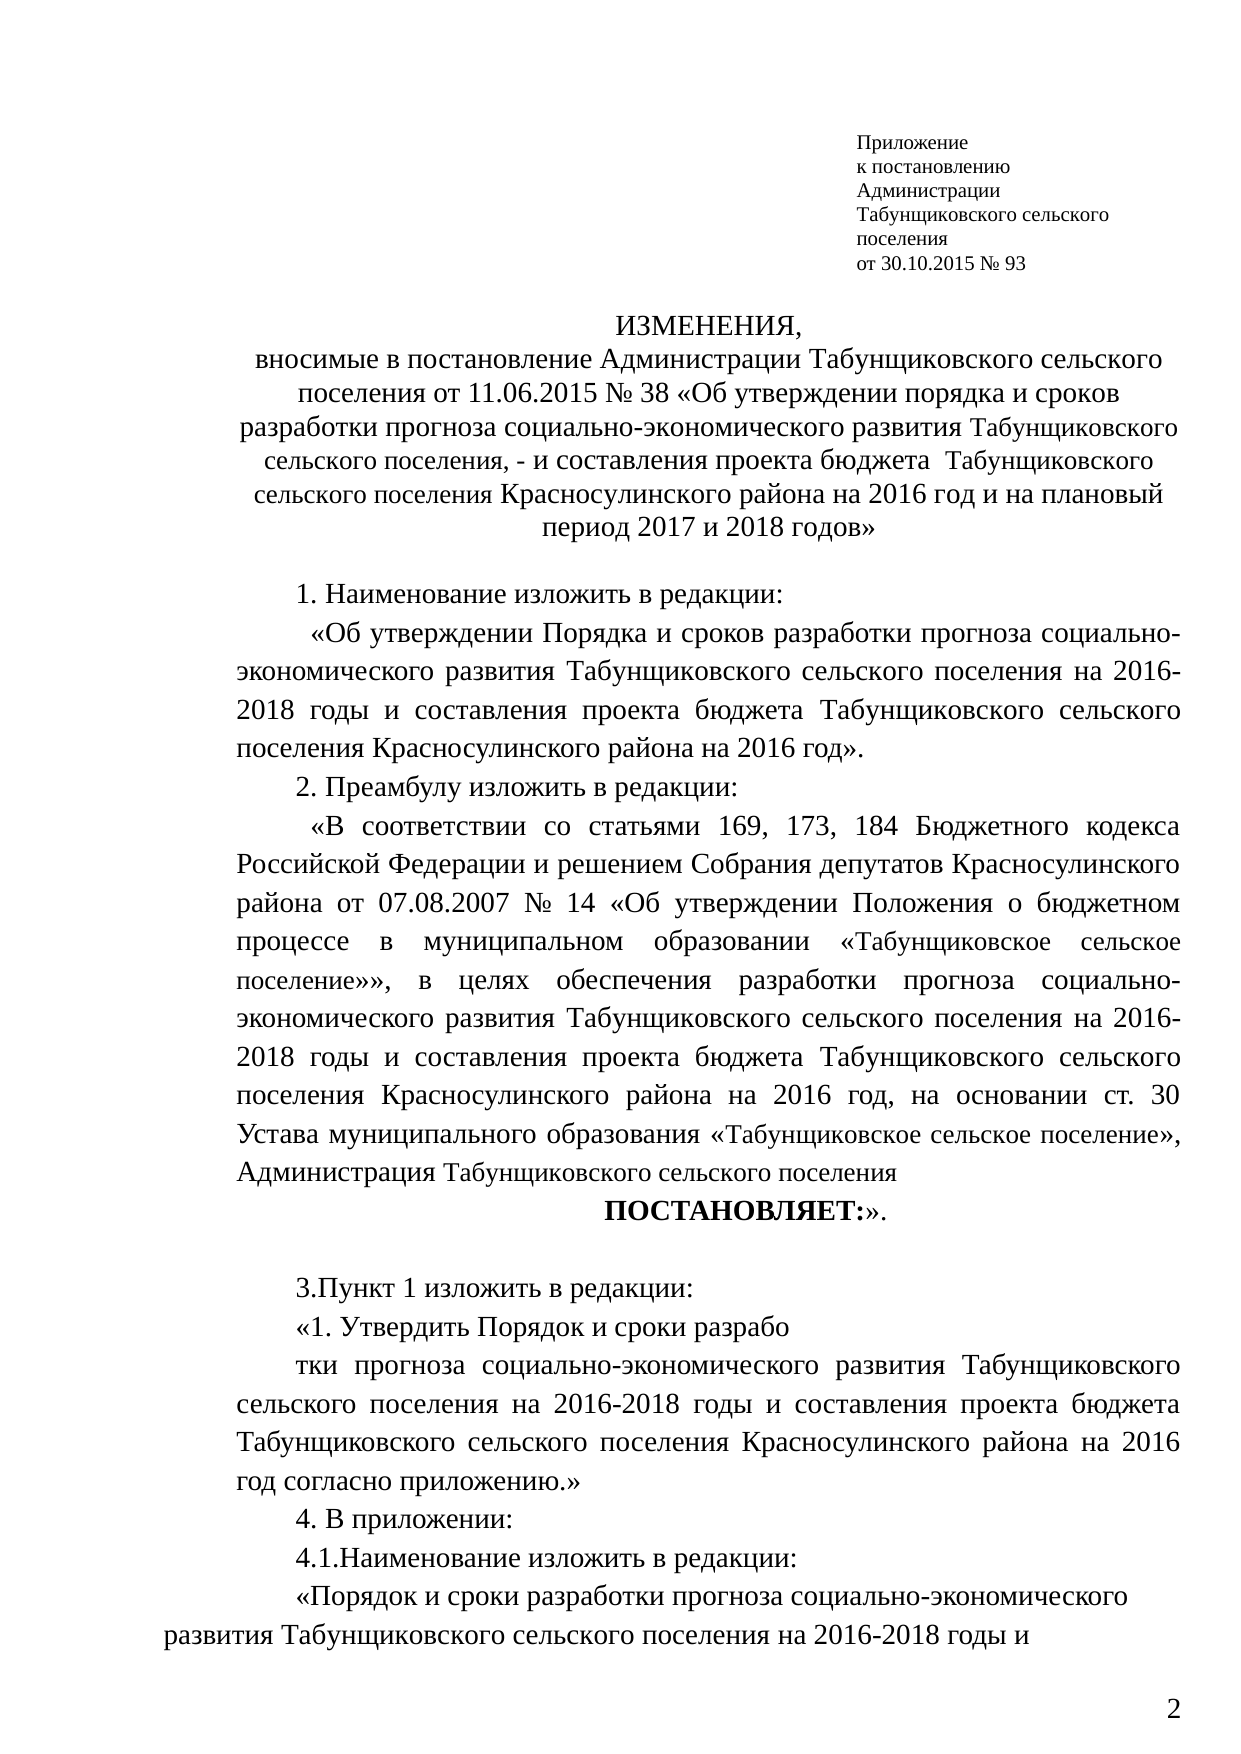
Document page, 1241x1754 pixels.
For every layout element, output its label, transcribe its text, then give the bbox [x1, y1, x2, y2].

text вносимые в постановление Администрации Табунщиковского сельского поселения от 11.06.2015 № 38 «Об утверждении порядка и сроков разработки прогноза социально-экономического развития Табунщиковского сельского поселения, - и составления проекта бюджета Табунщиковского сельского поселения Красносулинского района на 2016 год и на плановый период 2017 и 2018 годов» [236, 342, 1181, 543]
list Наименование изложить в редакции: [236, 1540, 1181, 1573]
list Наименование изложить в редакции: [236, 576, 1181, 610]
list Преамбулу изложить в редакции: [236, 769, 1181, 803]
text «1. Утвердить Порядок и сроки разрабо [236, 1309, 1181, 1342]
text ИЗМЕНЕНИЯ, [236, 308, 1181, 342]
text к постановлению [856, 154, 1181, 178]
list Пункт 1 изложить в редакции: [236, 1270, 1181, 1304]
text тки прогноза социально-экономического развития Табунщиковского сельского поселения на 2016-2018 годы и составления проекта бюджета Табунщиковского сельского поселения Красносулинского района на 2016 год согласно приложению.» [236, 1347, 1181, 1496]
text «В соответствии со статьями 169, 173, 184 Бюджетного кодекса Российской Федерации и решением Собрания депутатов Красносулинского района от 07.08.2007 № 14 «Об утверждении Положения о бюджетном процессе в муниципальном образовании «Табунщиковское сельское поселение»», в целях обеспечения разработки прогноза социально-экономического развития Табунщиковского сельского поселения на 2016-2018 годы и составления проекта бюджета Табунщиковского сельского поселения Красносулинского района на 2016 год, на основании ст. 30 Устава муниципального образования «Табунщиковское сельское поселение», Администрация Табунщиковского сельского поселения [236, 808, 1181, 1188]
text «Об утверждении Порядка и сроков разработки прогноза социально-экономического развития Табунщиковского сельского поселения на 2016-2018 годы и составления проекта бюджета Табунщиковского сельского поселения Красносулинского района на 2016 год». [236, 615, 1181, 764]
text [163, 1578, 1181, 1651]
text Приложение [856, 130, 1181, 154]
text ПОСТАНОВЛЯЕТ:». [236, 1193, 1181, 1227]
text Администрации [856, 178, 1181, 202]
text Табунщиковского сельского поселения [856, 202, 1181, 250]
text от 30.10.2015 № 93 [856, 250, 1181, 274]
list В приложении: [236, 1501, 1181, 1535]
